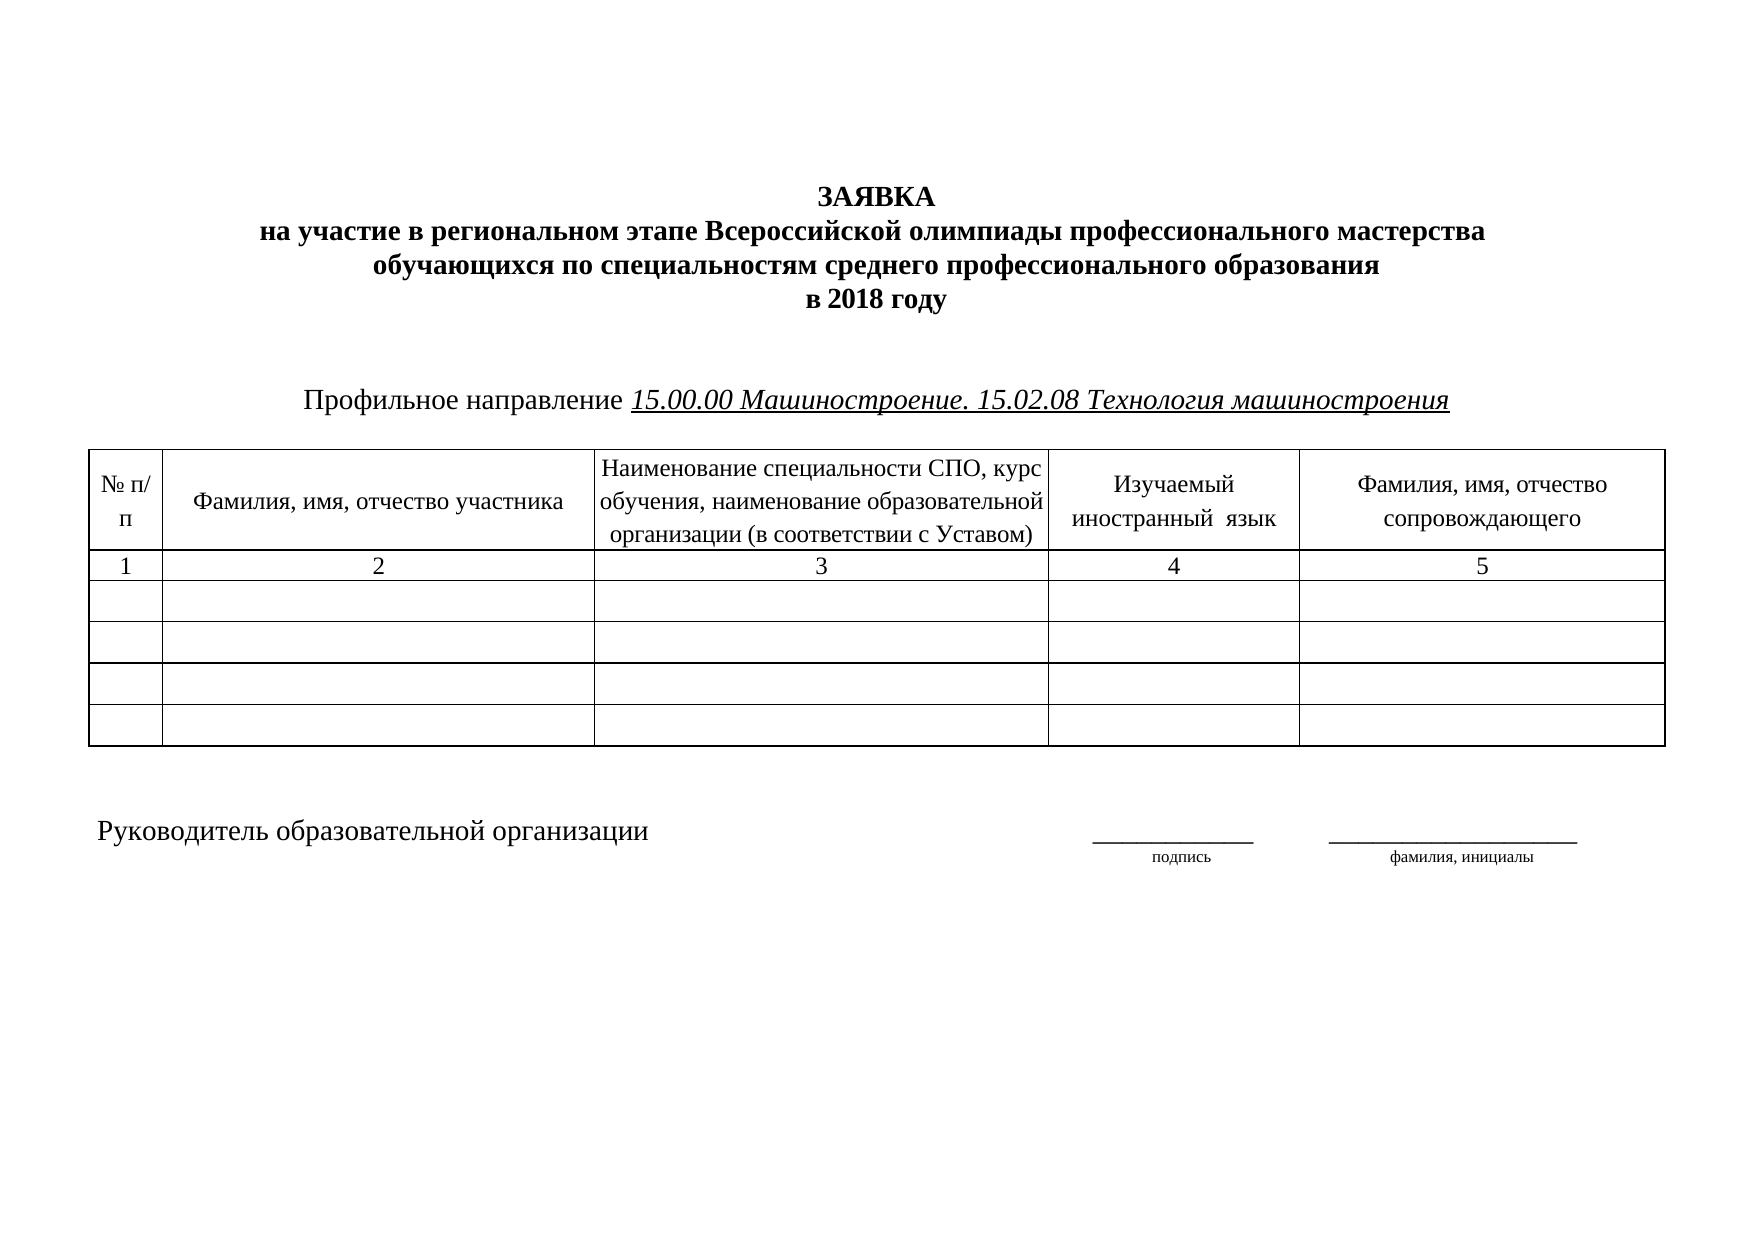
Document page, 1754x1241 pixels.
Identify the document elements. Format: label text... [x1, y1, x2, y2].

table_header Фамилия, имя, отчество сопровождающего [1300, 450, 1664, 549]
table_cell [1049, 664, 1299, 703]
text Руководитель образовательной организации ___________ _________________ [97, 813, 1665, 847]
table_cell [595, 622, 1048, 662]
text ЗАЯВКА [89, 179, 1664, 213]
table_header Изучаемый иностранный язык [1049, 450, 1299, 549]
table_cell [595, 664, 1048, 703]
table_cell [90, 581, 162, 621]
table_cell [90, 622, 162, 662]
table_header Фамилия, имя, отчество участника [163, 450, 594, 549]
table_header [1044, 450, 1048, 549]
table_cell [595, 705, 1048, 745]
table_cell [1300, 664, 1664, 703]
text в 2018 году [89, 281, 1664, 315]
table_cell [1300, 622, 1664, 662]
text Профильное направление 15.00.00 Машиностроение. 15.02.08 Технология машиностроения [89, 382, 1664, 416]
table_cell [163, 622, 594, 662]
table_header № п/ п [90, 450, 162, 549]
table_cell [595, 581, 1048, 621]
table_cell [1300, 581, 1664, 621]
table_cell [163, 581, 594, 621]
table_cell [90, 664, 162, 703]
table_cell [1049, 705, 1299, 745]
table_cell [1049, 581, 1299, 621]
text на участие в региональном этапе Всероссийской олимпиады профессионального мастерства обучающихся по специальностям среднего профессионального образования [89, 214, 1664, 281]
table_cell [163, 705, 594, 745]
table_cell [1049, 622, 1299, 662]
table_cell [163, 664, 594, 703]
table_cell [1300, 705, 1664, 745]
table_cell [90, 705, 162, 745]
text подпись фамилия, инициалы [97, 847, 1665, 881]
